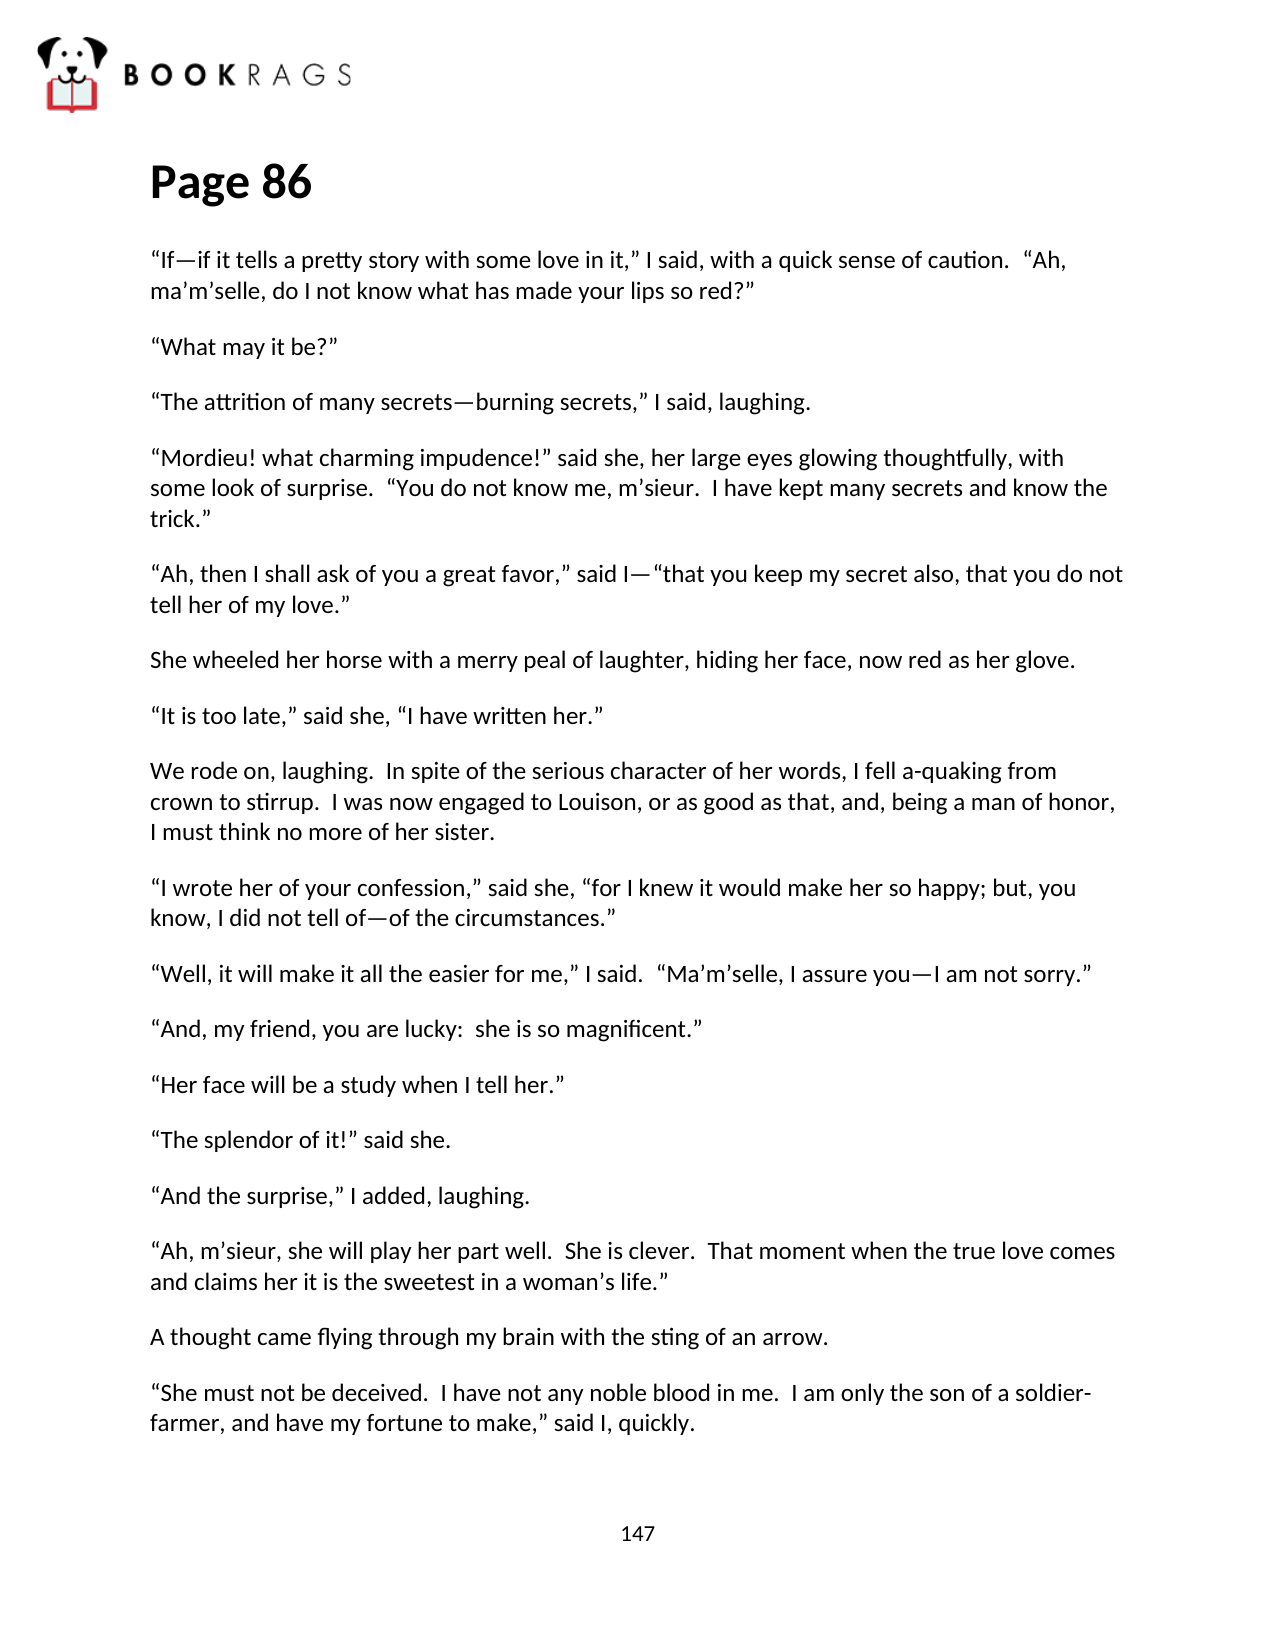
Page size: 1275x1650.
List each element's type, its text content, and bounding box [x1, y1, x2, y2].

text “The attrition of many secrets—­burning secrets,” I said, laughing. [150, 386, 1125, 417]
text Page 86 [150, 150, 1125, 211]
text A thought came flying through my brain with the sting of an arrow. [150, 1322, 1125, 1352]
text She wheeled her horse with a merry peal of laughter, hiding her face, now red as her glove. [150, 644, 1125, 675]
text “I wrote her of your confession,” said she, “for I knew it would make her so happy; but, you know, I did not tell of—­of the circumstances.” [150, 872, 1125, 933]
text “She must not be deceived. I have not any noble blood in me. I am only the son of a soldier-farmer, and have my fortune to make,” said I, quickly. [150, 1377, 1125, 1438]
text “And the surprise,” I added, laughing. [150, 1180, 1125, 1211]
text “Well, it will make it all the easier for me,” I said. “Ma’m’selle, I assure you—­I am not sorry.” [150, 958, 1125, 988]
text “Mordieu! what charming impudence!” said she, her large eyes glowing thoughtfully, with some look of surprise. “You do not know me, m’sieur. I have kept many secrets and know the trick.” [150, 442, 1125, 533]
picture [37, 37, 351, 113]
text “It is too late,” said she, “I have written her.” [150, 700, 1125, 730]
text “If—­if it tells a pretty story with some love in it,” I said, with a quick sense of caution. “Ah, ma’m’selle, do I not know what has made your lips so red?” [150, 244, 1125, 306]
text “What may it be?” [150, 331, 1125, 361]
text “And, my friend, you are lucky: she is so magnificent.” [150, 1013, 1125, 1044]
text “Ah, m’sieur, she will play her part well. She is clever. That moment when the true love comes and claims her it is the sweetest in a woman’s life.” [150, 1236, 1125, 1297]
text “Her face will be a study when I tell her.” [150, 1069, 1125, 1099]
text “The splendor of it!” said she. [150, 1124, 1125, 1155]
text We rode on, laughing. In spite of the serious character of her words, I fell a-quaking from crown to stirrup. I was now engaged to Louison, or as good as that, and, being a man of honor, I must think no more of her sister. [150, 755, 1125, 847]
text “Ah, then I shall ask of you a great favor,” said I—­“that you keep my secret also, that you do not tell her of my love.” [150, 558, 1125, 619]
